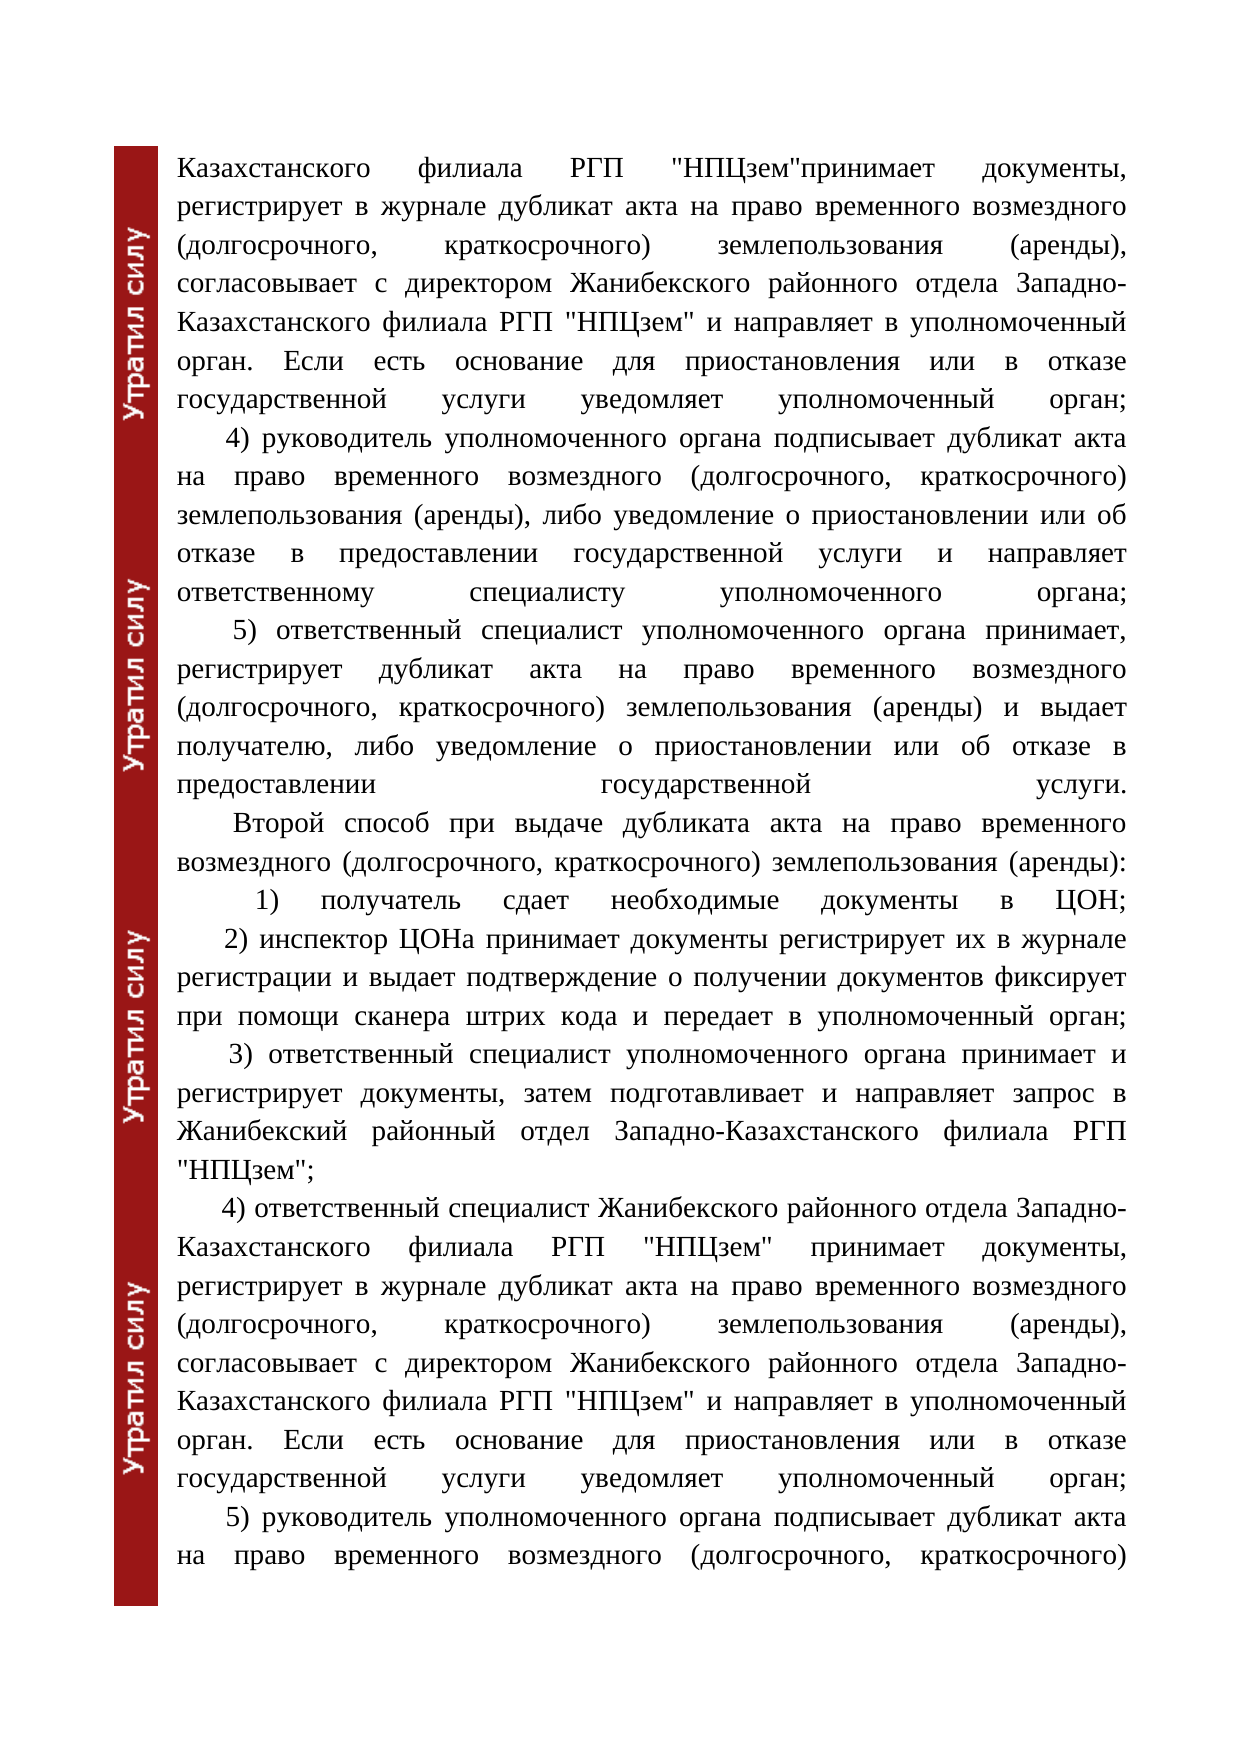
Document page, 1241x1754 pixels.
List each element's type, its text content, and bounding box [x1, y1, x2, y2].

picture [114, 1571, 158, 1606]
picture [114, 146, 158, 150]
